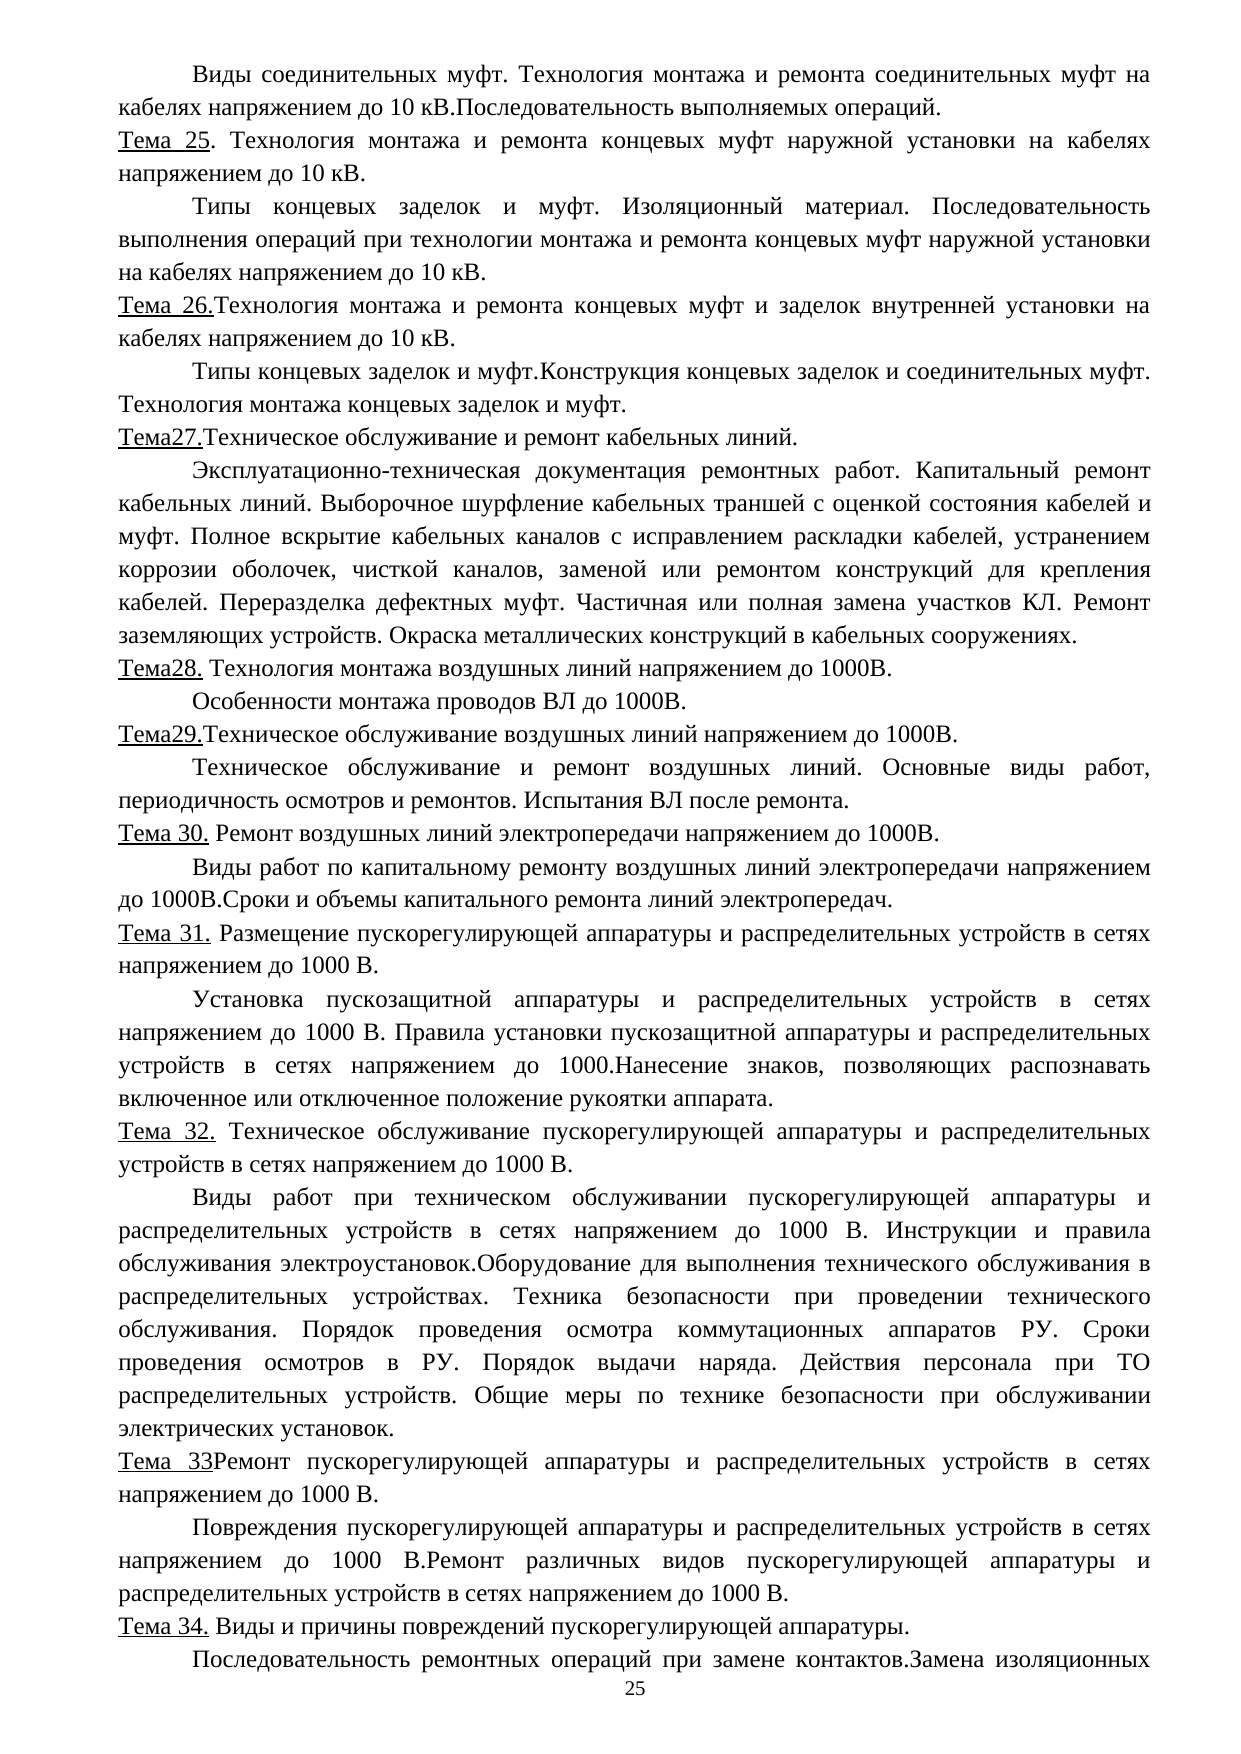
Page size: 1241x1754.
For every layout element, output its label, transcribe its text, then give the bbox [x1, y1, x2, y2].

text Техническое обслуживание и ремонт воздушных линий. Основные виды работ, периодичность осмотров и ремонтов. Испытания ВЛ после ремонта. [118, 752, 1152, 814]
text Тема 33Ремонт пускорегулирующей аппаратуры и распределительных устройств в сетях напряжением до 1000 В. [118, 1446, 1152, 1508]
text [118, 1644, 1152, 1673]
text Тема28. Технология монтажа воздушных линий напряжением до 1000В. [118, 653, 1152, 682]
text Особенности монтажа проводов ВЛ до 1000В. [118, 686, 1152, 715]
text Тема 26.Технология монтажа и ремонта концевых муфт и заделок внутренней установки на кабелях напряжением до 10 кВ. [118, 290, 1152, 352]
text Тема27.Техническое обслуживание и ремонт кабельных линий. [118, 422, 1152, 451]
text Типы концевых заделок и муфт. Изоляционный материал. Последовательность выполнения операций при технологии монтажа и ремонта концевых муфт наружной установки на кабелях напряжением до 10 кВ. [118, 191, 1152, 286]
text Тема 25. Технология монтажа и ремонта концевых муфт наружной установки на кабелях напряжением до 10 кВ. [118, 125, 1152, 187]
text Повреждения пускорегулирующей аппаратуры и распределительных устройств в сетях напряжением до 1000 В.Ремонт различных видов пускорегулирующей аппаратуры и распределительных устройств в сетях напряжением до 1000 В. [118, 1512, 1152, 1607]
text Тема29.Техническое обслуживание воздушных линий напряжением до 1000В. [118, 719, 1152, 748]
text Виды работ по капитальному ремонту воздушных линий электропередачи напряжением до 1000В.Сроки и объемы капитального ремонта линий электропередач. [118, 852, 1152, 913]
text Тема 30. Ремонт воздушных линий электропередачи напряжением до 1000В. [118, 818, 1152, 847]
text Установка пускозащитной аппаратуры и распределительных устройств в сетях напряжением до 1000 В. Правила установки пускозащитной аппаратуры и распределительных устройств в сетях напряжением до 1000.Нанесение знаков, позволяющих распознавать включенное или отключенное положение рукоятки аппарата. [118, 984, 1152, 1111]
text Виды соединительных муфт. Технология монтажа и ремонта соединительных муфт на кабелях напряжением до 10 кВ.Последовательность выполняемых операций. [118, 59, 1152, 121]
text Тема 31. Размещение пускорегулирующей аппаратуры и распределительных устройств в сетях напряжением до 1000 В. [118, 918, 1152, 979]
text Типы концевых заделок и муфт.Конструкция концевых заделок и соединительных муфт. Технология монтажа концевых заделок и муфт. [118, 356, 1152, 418]
text Эксплуатационно-техническая документация ремонтных работ. Капитальный ремонт кабельных линий. Выборочное шурфление кабельных траншей с оценкой состоя­ния кабелей и муфт. Полное вскрытие кабельных каналов с исправлением раскладки кабелей, устранением коррозии оболочек, чисткой каналов, за­меной или ремонтом конструкций для крепления кабелей. Переразделка дефектных муфт. Частичная или полная замена участков КЛ. Ремонт заземляющих устройств. Окраска металлических конструкций в кабельных сооружениях. [118, 455, 1152, 649]
text Виды работ при техническом обслуживании пускорегулирующей аппаратуры и распределительных устройств в сетях напряжением до 1000 В. Инструкции и правила обслуживания электроустановок.Оборудование для выполнения технического обслуживания в распределительных устройствах. Техника безопасности при проведении технического обслуживания. Порядок проведения осмотра коммутационных аппаратов РУ. Сроки проведения осмотров в РУ. Порядок выдачи наряда. Действия персонала при ТО распределительных устройств. Общие меры по технике безопасности при обслуживании электрических установок. [118, 1182, 1152, 1442]
text Тема 32. Техническое обслуживание пускорегулирующей аппаратуры и распределительных устройств в сетях напряжением до 1000 В. [118, 1116, 1152, 1177]
text Тема 34. Виды и причины повреждений пускорегулирующей аппаратуры. [118, 1611, 1152, 1640]
